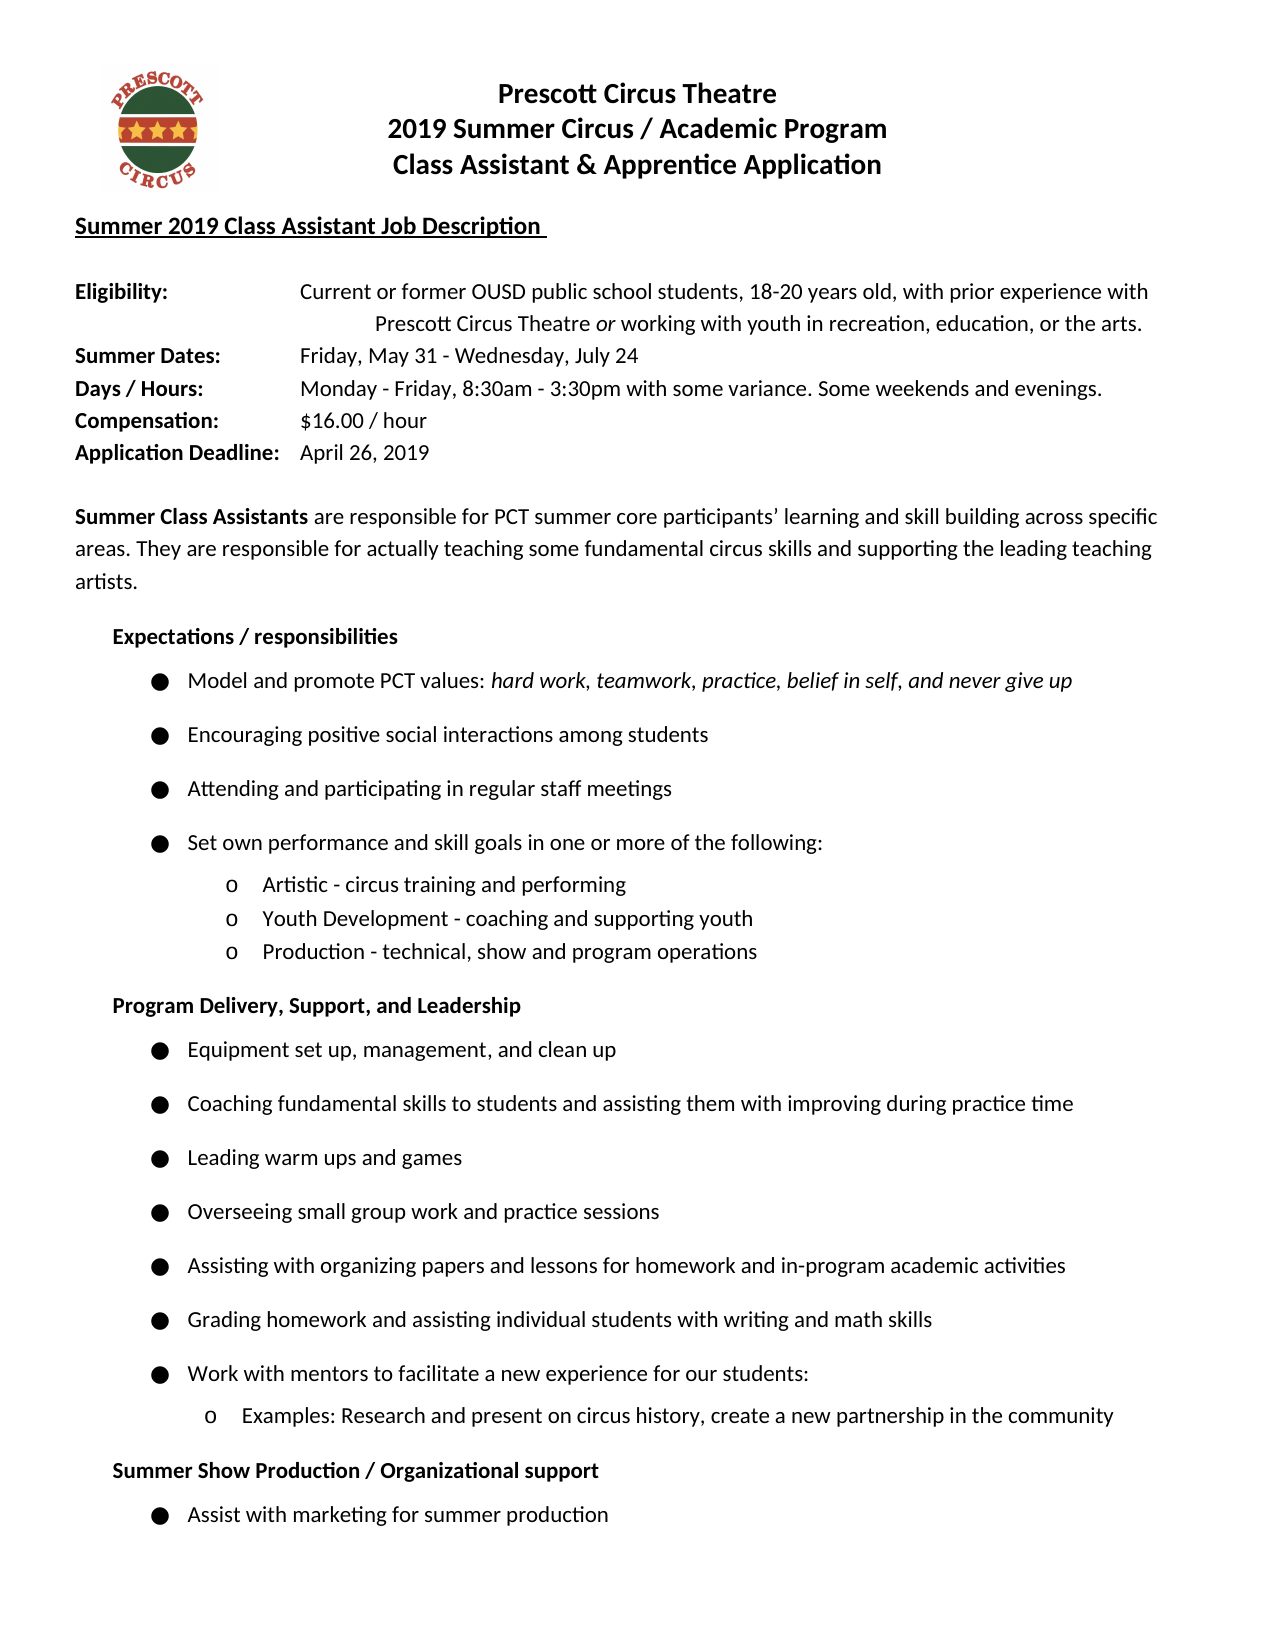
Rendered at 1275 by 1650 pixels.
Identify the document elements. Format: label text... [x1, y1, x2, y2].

list Examples: Research and present on circus history, create a new partnership in the community [204, 1401, 1200, 1429]
text Eligibility: Current or former OUSD public school students, 18-20 years old, with prior experience with Prescott Circus Theatre or working with youth in recreation, education, or the arts. [75, 277, 1200, 337]
list Assisting with organizing papers and lessons for homework and in-program academic activities [150, 1239, 1200, 1286]
list Coaching fundamental skills to students and assisting them with improving during practice time [150, 1077, 1200, 1124]
list Encouraging positive social interactions among students [150, 708, 1200, 755]
list Leading warm ups and games [150, 1131, 1200, 1178]
text Summer 2019 Class Assistant Job Description [75, 210, 1200, 240]
text Summer Dates: Friday, May 31 - Wednesday, July 24 [75, 341, 1200, 369]
list Grading homework and assisting individual students with writing and math skills [150, 1293, 1200, 1340]
picture [100, 64, 219, 193]
text Compensation: $16.00 / hour [75, 406, 1200, 434]
list Production - technical, show and program operations [225, 937, 1200, 967]
text Program Delivery, Support, and Leadership [112, 991, 1200, 1019]
text Application Deadline: April 26, 2019 [75, 438, 1200, 466]
list Model and promote PCT values: hard work, teamwork, practice, belief in self, and never give up [150, 654, 1200, 701]
list Equipment set up, management, and clean up [150, 1023, 1200, 1070]
list Set own performance and skill goals in one or more of the following: [150, 816, 1200, 863]
text Expectations / responsibilities [112, 622, 1200, 650]
list Artistic - circus training and performing [225, 870, 1200, 899]
list Youth Development - coaching and supporting youth [225, 904, 1200, 933]
text Days / Hours: Monday - Friday, 8:30am - 3:30pm with some variance. Some weekends and evenings. [75, 374, 1200, 402]
text Summer Class Assistants are responsible for PCT summer core participants’ learning and skill building across specific areas. They are responsible for actually teaching some fundamental circus skills and supporting the leading teaching artists. [75, 502, 1200, 595]
list Overseeing small group work and practice sessions [150, 1185, 1200, 1232]
list Work with mentors to facilitate a new experience for our students: [150, 1347, 1200, 1394]
text Summer Show Production / Organizational support [112, 1457, 1200, 1485]
list Attending and participating in regular staff meetings [150, 762, 1200, 809]
list Assist with marketing for summer production [150, 1489, 1200, 1536]
